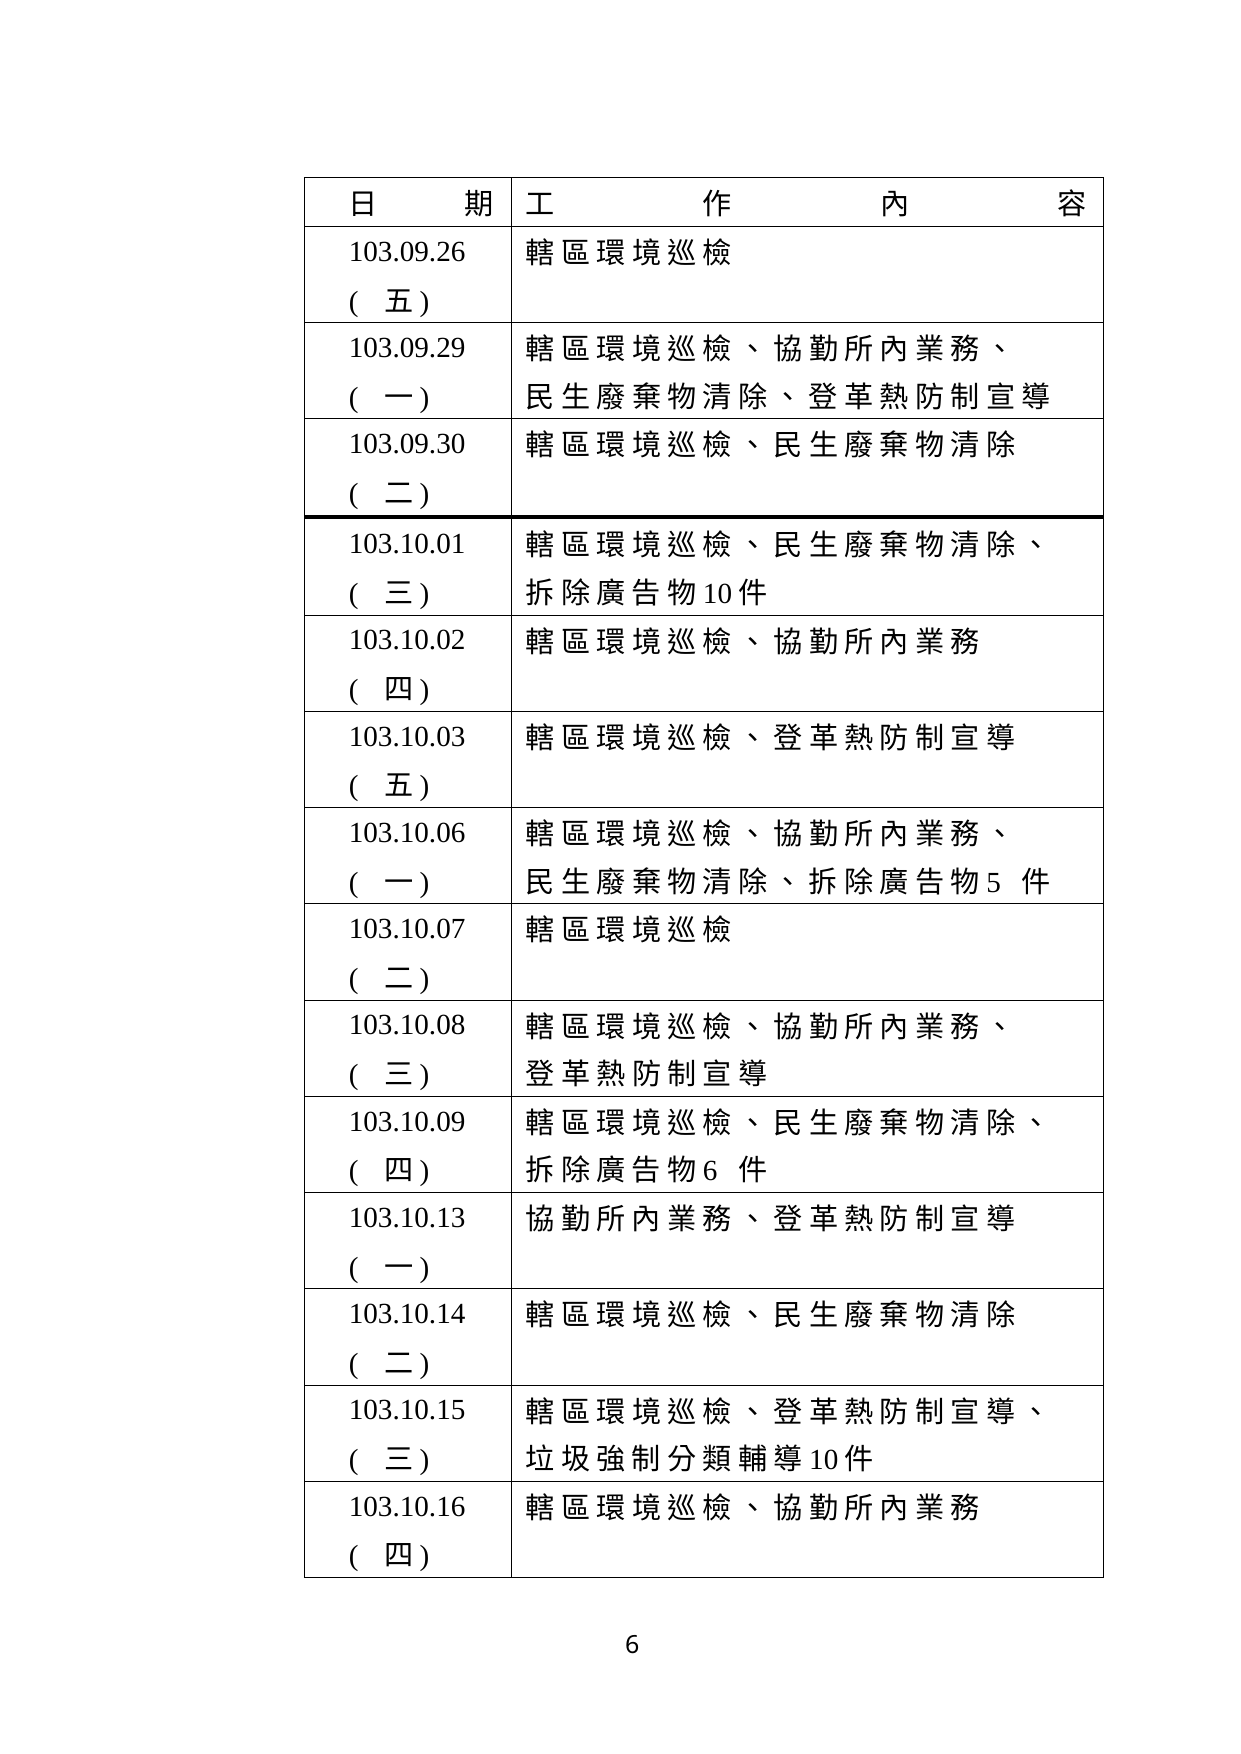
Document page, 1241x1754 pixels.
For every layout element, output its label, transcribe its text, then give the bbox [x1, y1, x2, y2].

table_cell 103.09.29(一) [305, 323, 511, 418]
table_cell 轄區環境巡檢、民生廢棄物清除、 拆除廣告物6件 [512, 1097, 1103, 1192]
table_cell 轄區環境巡檢、協勤所內業務、 民生廢棄物清除、登革熱防制宣導 [512, 323, 1103, 418]
table_cell 103.10.09(四) [305, 1097, 511, 1192]
table_header 日期 [305, 178, 511, 226]
table_cell 轄區環境巡檢、協勤所內業務 [512, 1482, 1103, 1577]
table_cell 103.10.13(一) [305, 1193, 511, 1288]
table_cell 轄區環境巡檢 [512, 904, 1103, 999]
table_cell 103.10.15(三) [305, 1386, 511, 1481]
table_cell 轄區環境巡檢、民生廢棄物清除 [512, 1289, 1103, 1384]
table_cell 103.10.14(二) [305, 1289, 511, 1384]
table_cell 轄區環境巡檢、登革熱防制宣導 [512, 712, 1103, 807]
table_cell 103.10.01(三) [305, 519, 511, 614]
table_cell 轄區環境巡檢 [512, 227, 1103, 322]
table_cell 103.10.08(三) [305, 1001, 511, 1096]
table_cell 轄區環境巡檢、民生廢棄物清除、 拆除廣告物10件 [512, 519, 1103, 614]
table_cell 103.09.26(五) [305, 227, 511, 322]
table_cell 轄區環境巡檢、協勤所內業務、 登革熱防制宣導 [512, 1001, 1103, 1096]
table_cell 103.09.30(二) [305, 419, 511, 514]
table_cell 轄區環境巡檢、協勤所內業務 [512, 616, 1103, 711]
table_cell 協勤所內業務、登革熱防制宣導 [512, 1193, 1103, 1288]
table_cell 103.10.03(五) [305, 712, 511, 807]
table_cell 103.10.02(四) [305, 616, 511, 711]
table_header 工作內容 [512, 178, 1103, 226]
table_cell 103.10.06(一) [305, 808, 511, 903]
table_cell 轄區環境巡檢、民生廢棄物清除 [512, 419, 1103, 514]
table_cell 轄區環境巡檢、協勤所內業務、 民生廢棄物清除、拆除廣告物5件 [512, 808, 1103, 903]
table_cell 103.10.07(二) [305, 904, 511, 999]
table_cell 轄區環境巡檢、登革熱防制宣導、 垃圾強制分類輔導10件 [512, 1386, 1103, 1481]
table_cell 103.10.16(四) [305, 1482, 511, 1577]
